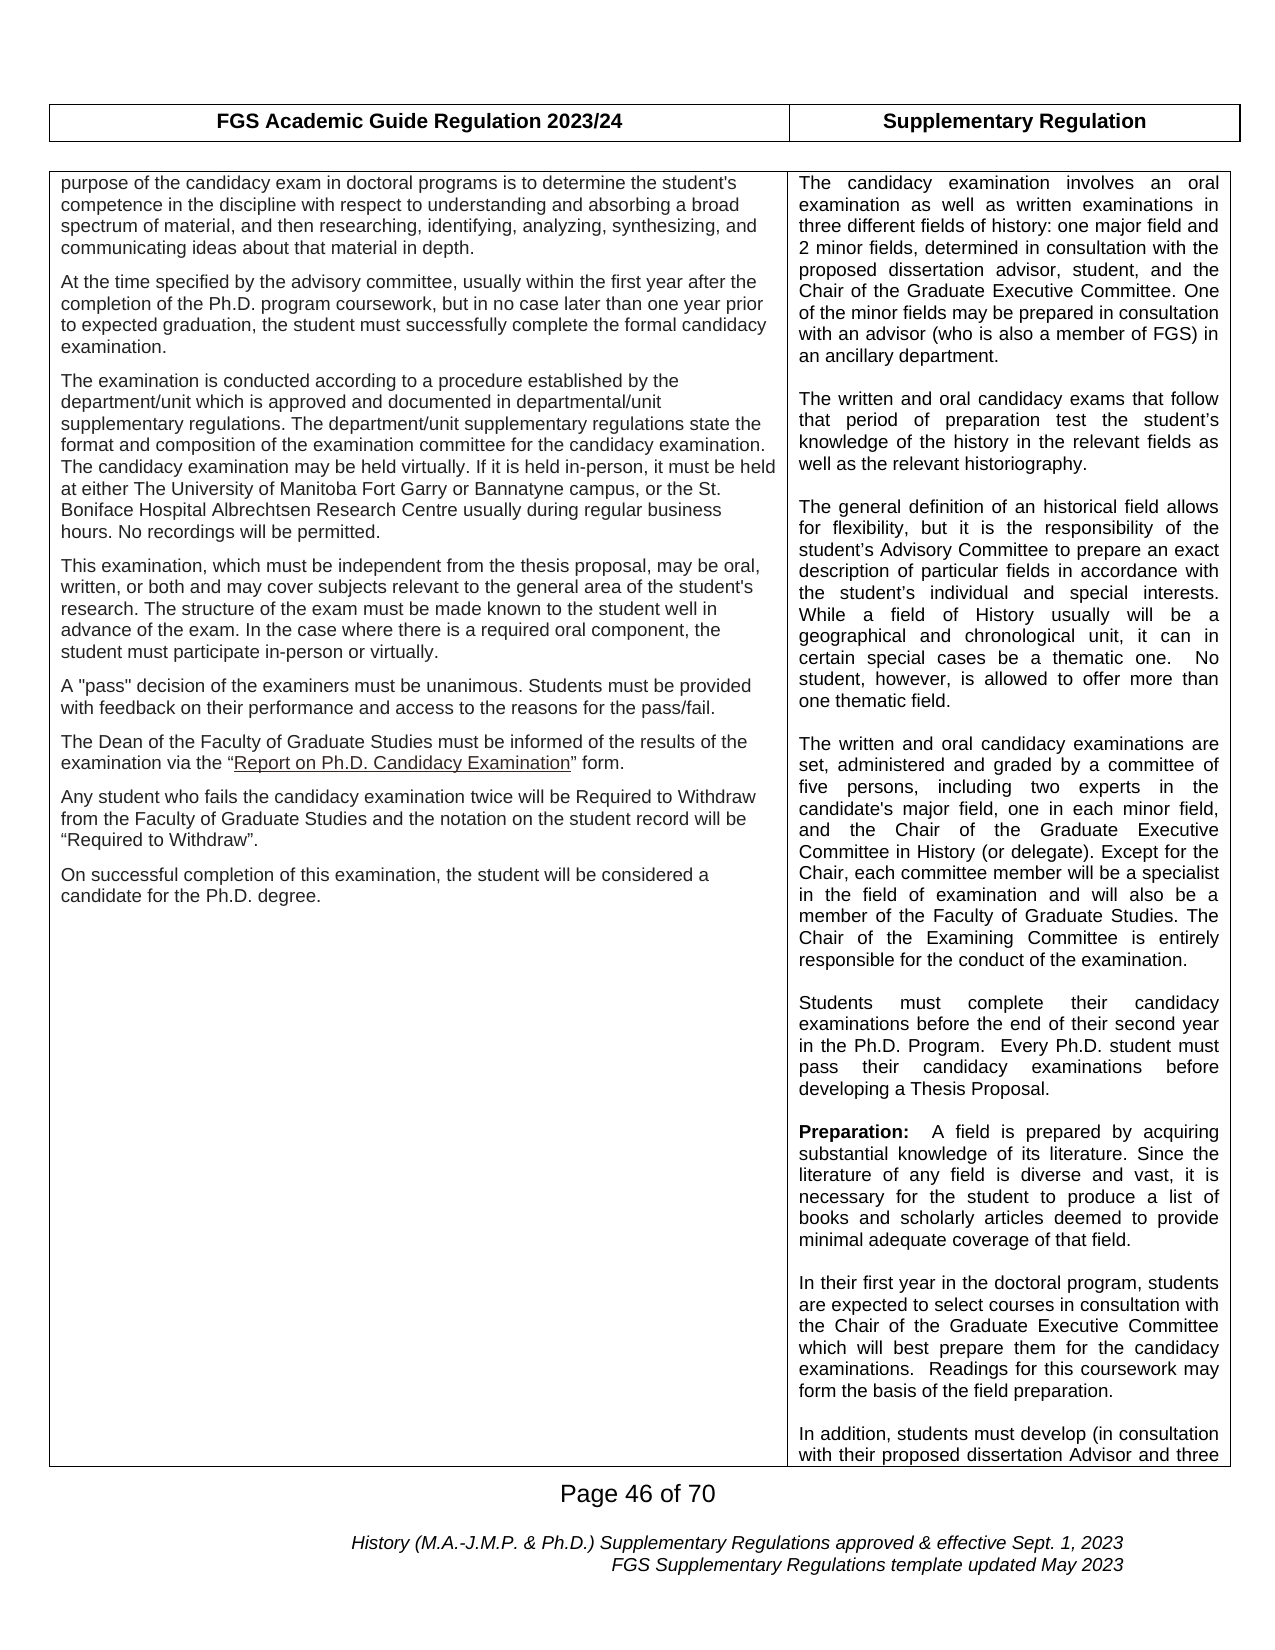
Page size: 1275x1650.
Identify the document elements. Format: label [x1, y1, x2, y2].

table_cell [788, 172, 1230, 1466]
table_cell [50, 172, 787, 1466]
